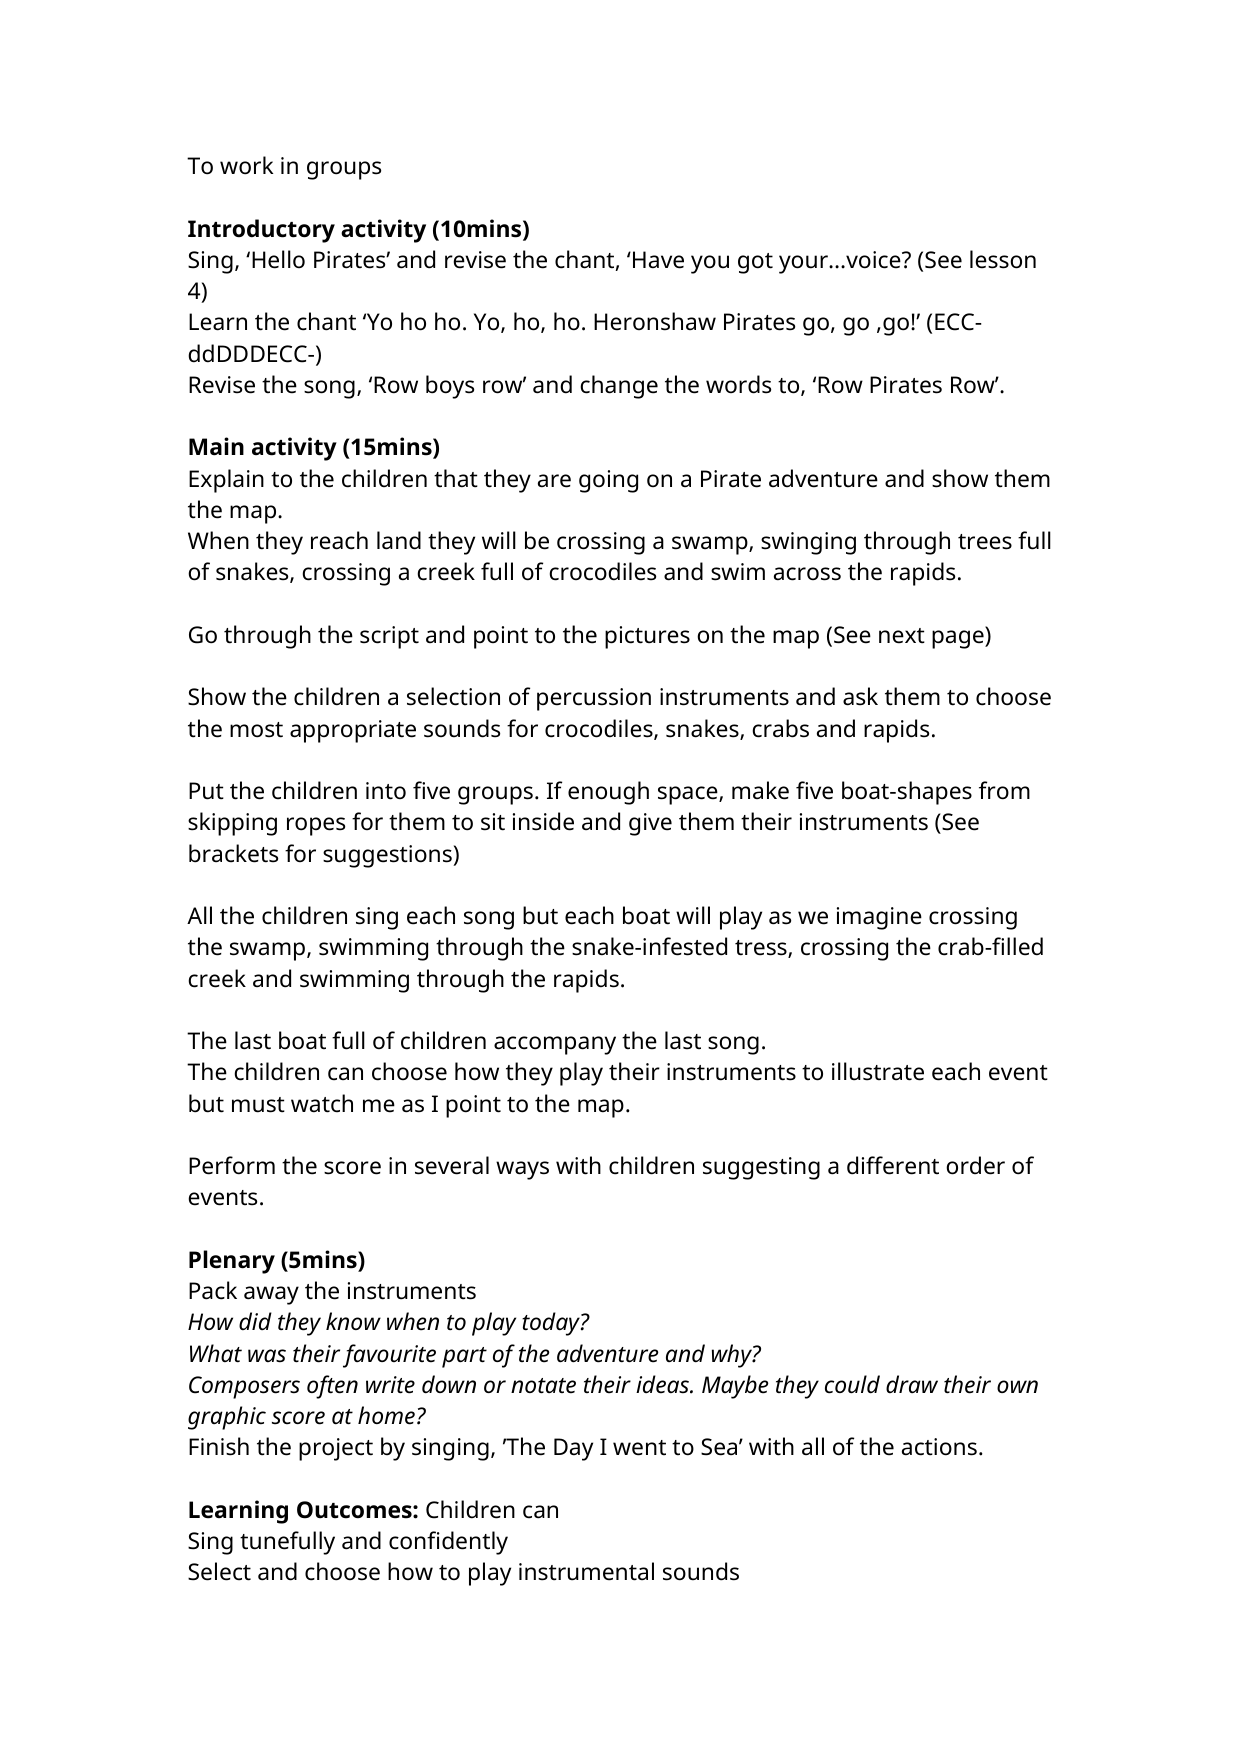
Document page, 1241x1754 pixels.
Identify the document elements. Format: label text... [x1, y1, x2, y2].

text The children can choose how they play their instruments to illustrate each event but must watch me as I point to the map. [187, 1056, 1053, 1119]
text Show the children a selection of percussion instruments and ask them to choose the most appropriate sounds for crocodiles, snakes, crabs and rapids. [187, 681, 1053, 744]
text Put the children into five groups. If enough space, make five boat-shapes from skipping ropes for them to sit inside and give them their instruments (See brackets for suggestions) [187, 775, 1053, 869]
text Perform the score in several ways with children suggesting a different order of events. [187, 1150, 1053, 1212]
text Select and choose how to play instrumental sounds [187, 1556, 1053, 1587]
text Sing, ‘Hello Pirates’ and revise the chant, ‘Have you got your…voice? (See lesson 4) [187, 244, 1053, 306]
text The last boat full of children accompany the last song. [187, 1025, 1053, 1056]
text Learning Outcomes: Children can [187, 1494, 1053, 1525]
text How did they know when to play today? [187, 1306, 1053, 1337]
text Introductory activity (10mins) [187, 212, 1053, 244]
text Plenary (5mins) [187, 1244, 1053, 1275]
text Go through the script and point to the pictures on the map (See next page) [187, 619, 1053, 650]
text Learn the chant ‘Yo ho ho. Yo, ho, ho. Heronshaw Pirates go, go ,go!’ (ECC-ddDDDECC-) [187, 306, 1053, 369]
text What was their favourite part of the adventure and why? [187, 1337, 1053, 1369]
text To work in groups [187, 150, 1053, 181]
text All the children sing each song but each boat will play as we imagine crossing the swamp, swimming through the snake-infested tress, crossing the crab-filled creek and swimming through the rapids. [187, 900, 1053, 994]
text Pack away the instruments [187, 1275, 1053, 1306]
text Finish the project by singing, ’The Day I went to Sea’ with all of the actions. [187, 1431, 1053, 1462]
text Revise the song, ‘Row boys row’ and change the words to, ‘Row Pirates Row’. [187, 369, 1053, 400]
text Main activity (15mins) [187, 431, 1053, 462]
text Composers often write down or notate their ideas. Maybe they could draw their own graphic score at home? [187, 1369, 1053, 1431]
text When they reach land they will be crossing a swamp, swinging through trees full of snakes, crossing a creek full of crocodiles and swim across the rapids. [187, 525, 1053, 587]
text Sing tunefully and confidently [187, 1525, 1053, 1556]
text Explain to the children that they are going on a Pirate adventure and show them the map. [187, 462, 1053, 525]
